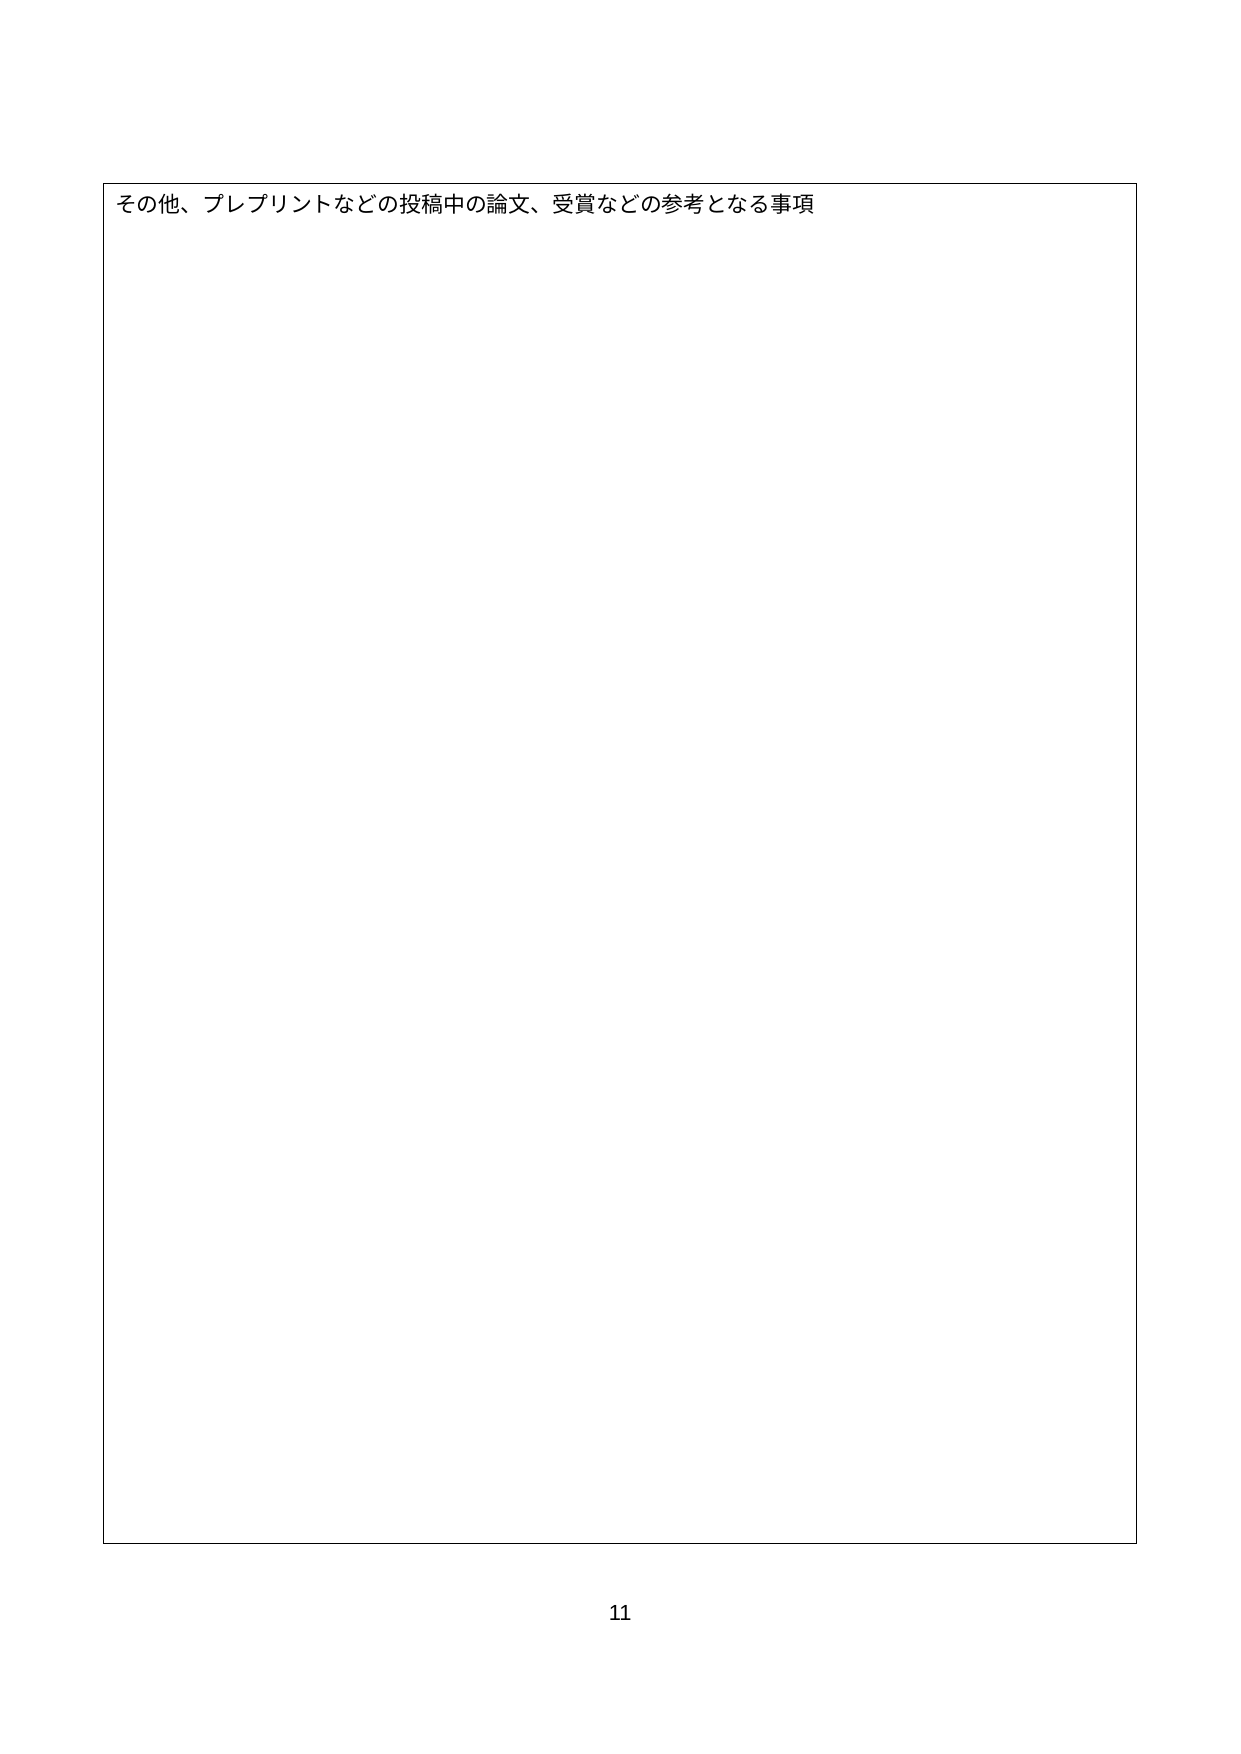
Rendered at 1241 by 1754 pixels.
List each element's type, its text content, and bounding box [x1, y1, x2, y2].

table_cell その他、プレプリントなどの投稿中の論文、受賞などの参考となる事項 [104, 184, 1136, 1543]
